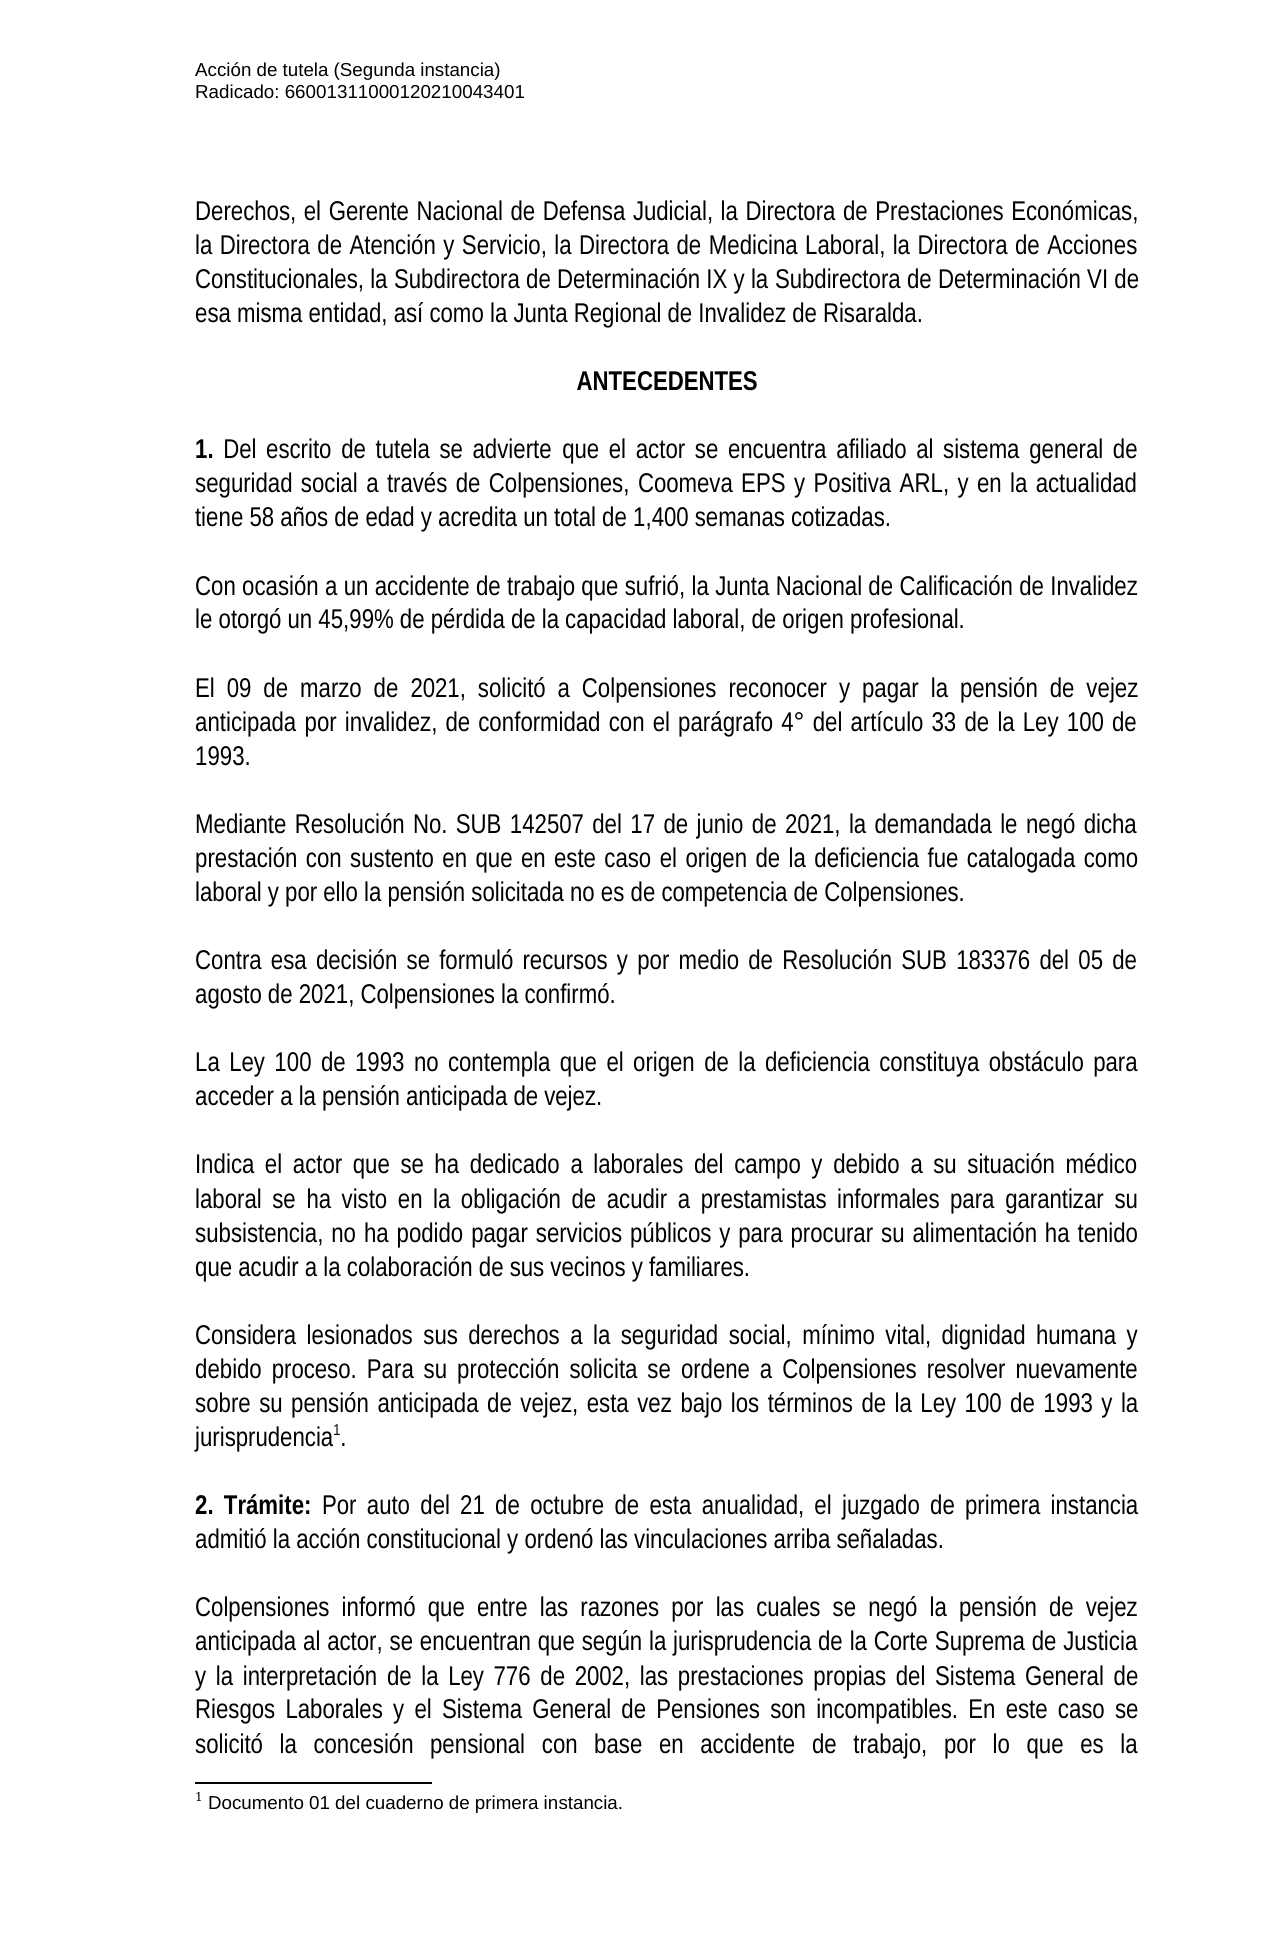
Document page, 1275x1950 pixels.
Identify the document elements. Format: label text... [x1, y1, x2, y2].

text ANTECEDENTES [195, 365, 1139, 396]
text Considera lesionados sus derechos a la seguridad social, mínimo vital, dignidad humana y debido proceso. Para su protección solicita se ordene a Colpensiones resolver nuevamente sobre su pensión anticipada de vejez, esta vez bajo los términos de la Ley 100 de 1993 y la jurisprudencia. [195, 1319, 1139, 1452]
text Con ocasión a un accidente de trabajo que sufrió, la Junta Nacional de Calificación de Invalidez le otorgó un 45,99% de pérdida de la capacidad laboral, de origen profesional. [195, 569, 1139, 635]
text 1. Del escrito de tutela se advierte que el actor se encuentra afiliado al sistema general de seguridad social a través de Colpensiones, Coomeva EPS y Positiva ARL, y en la actualidad tiene 58 años de edad y acredita un total de 1,400 semanas cotizadas. [195, 433, 1139, 532]
text Contra esa decisión se formuló recursos y por medio de Resolución SUB 183376 del 05 de agosto de 2021, Colpensiones la confirmó. [195, 944, 1139, 1009]
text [195, 195, 1139, 328]
text 2. Trámite: Por auto del 21 de octubre de esta anualidad, el juzgado de primera instancia admitió la acción constitucional y ordenó las vinculaciones arriba señaladas. [195, 1489, 1139, 1554]
text El 09 de marzo de 2021, solicitó a Colpensiones reconocer y pagar la pensión de vejez anticipada por invalidez, de conformidad con el parágrafo 4° del artículo 33 de la Ley 100 de 1993. [195, 672, 1139, 771]
text La Ley 100 de 1993 no contempla que el origen de la deficiencia constituya obstáculo para acceder a la pensión anticipada de vejez. [195, 1046, 1139, 1112]
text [195, 1591, 1139, 1759]
text Indica el actor que se ha dedicado a laborales del campo y debido a su situación médico laboral se ha visto en la obligación de acudir a prestamistas informales para garantizar su subsistencia, no ha podido pagar servicios públicos y para procurar su alimentación ha tenido que acudir a la colaboración de sus vecinos y familiares. [195, 1149, 1139, 1282]
text Mediante Resolución No. SUB 142507 del 17 de junio de 2021, la demandada le negó dicha prestación con sustento en que en este caso el origen de la deficiencia fue catalogada como laboral y por ello la pensión solicitada no es de competencia de Colpensiones. [195, 808, 1139, 907]
